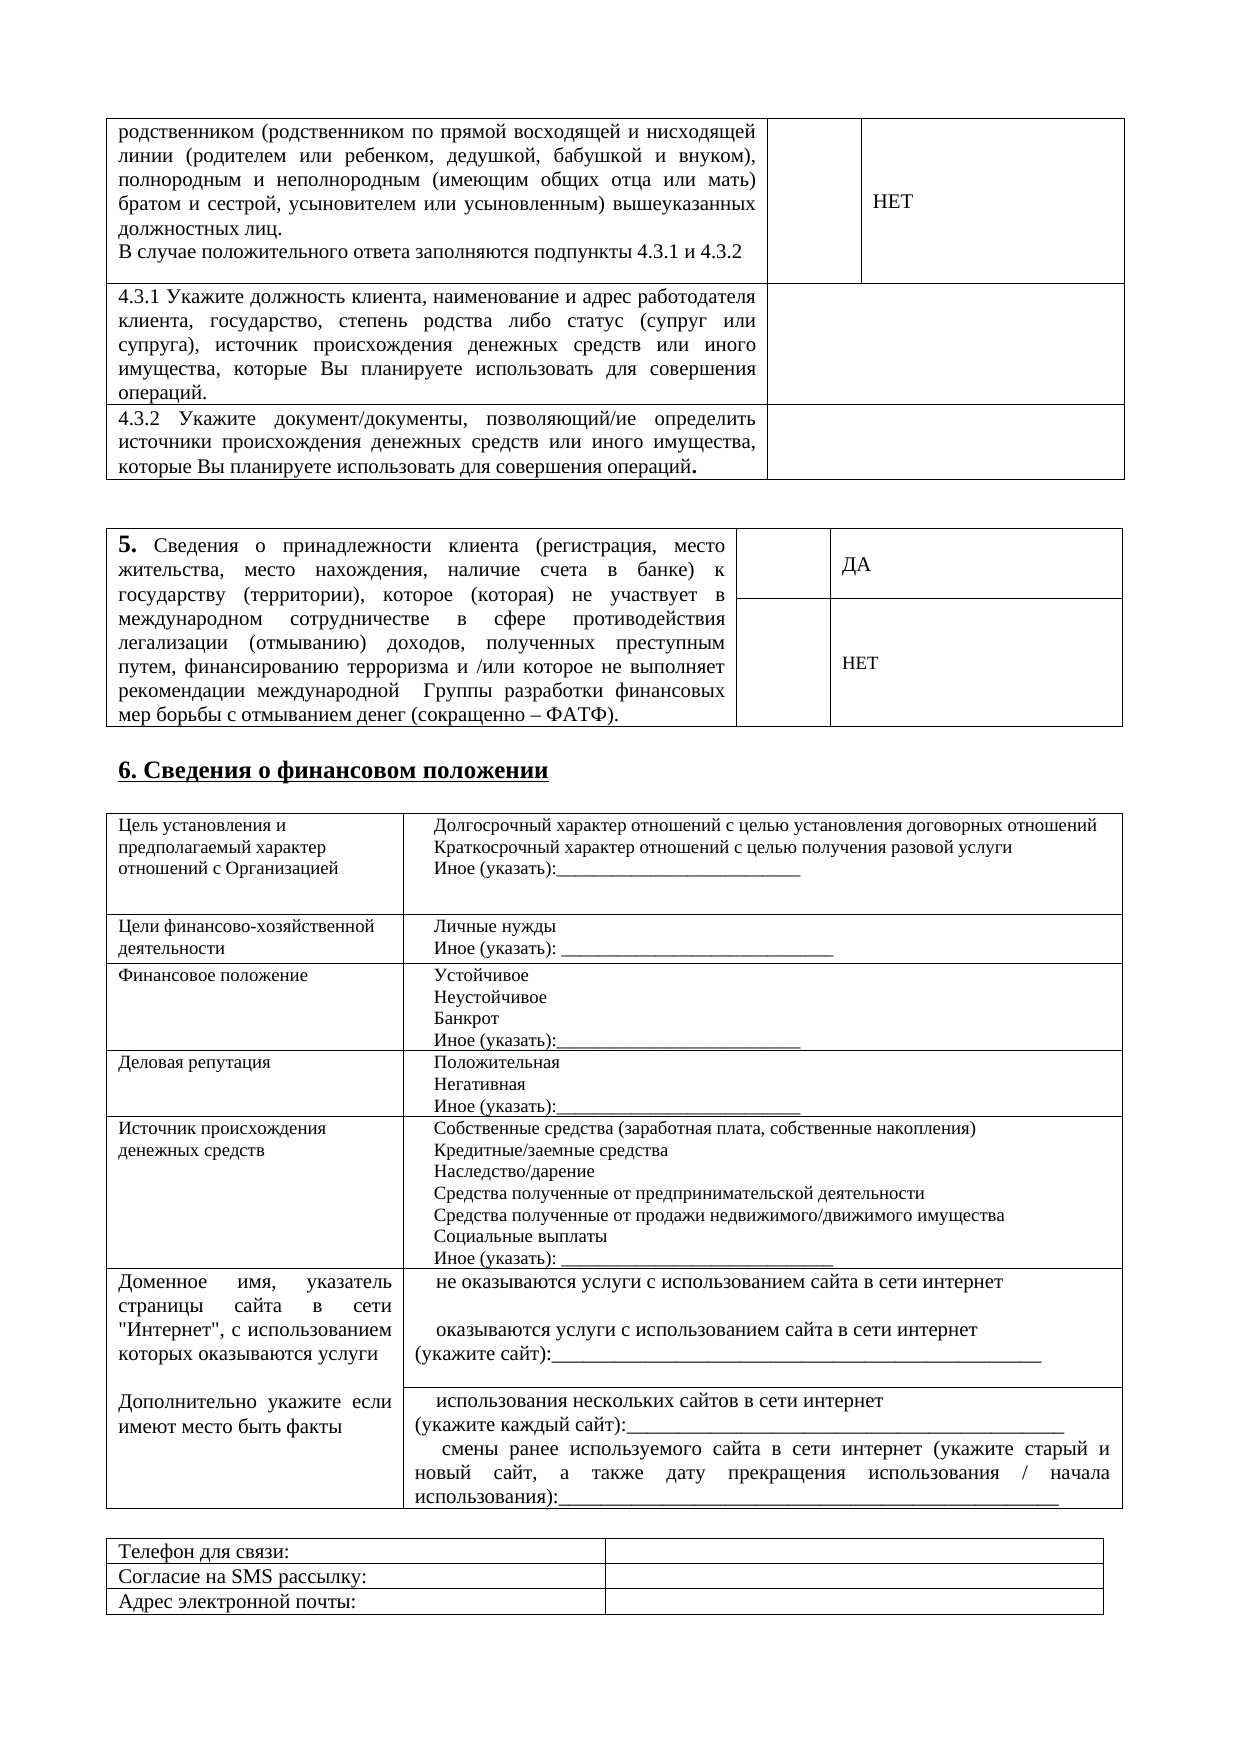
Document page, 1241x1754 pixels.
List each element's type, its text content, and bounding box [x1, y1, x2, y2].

table_cell НЕТ [831, 599, 1122, 726]
table_cell [606, 1589, 1103, 1613]
table_cell  Личные нужды  Иное (указать): _____________________________ [404, 915, 1122, 963]
table_header [606, 1539, 1103, 1563]
table_cell  Собственные средства (заработная плата, собственные накопления)  Кредитные/заемные средства  Наследство/дарение  Средства полученные от предпринимательской деятельности  Средства полученные от продажи недвижимого/движимого имущества  Социальные выплаты  Иное (указать): _____________________________ [404, 1117, 1122, 1268]
table_cell Деловая репутация [107, 1051, 403, 1116]
table_cell [606, 1564, 1103, 1588]
table_cell  Устойчивое  Неустойчивое  Банкрот  Иное (указать):__________________________ [404, 964, 1122, 1050]
table_cell  не оказываются услуги с использованием сайта в сети интернет  оказываются услуги с использованием сайта в сети интернет (укажите сайт):_______________________________________________ [404, 1269, 1122, 1387]
table_cell 4.3.2 Укажите документ/документы, позволяющий/ие определить источники происхождения денежных средств или иного имущества, которые Вы планируете использовать для совершения операций. [107, 405, 767, 478]
table_cell Адрес электронной почты: [107, 1589, 605, 1613]
table_cell Доменное имя, указатель страницы сайта в сети "Интернет", с использованием которых оказываются услуги Дополнительно укажите если имеют место быть факты [107, 1269, 403, 1508]
table_cell [768, 119, 861, 283]
table_cell Финансовое положение [107, 964, 403, 1050]
table_cell  использования нескольких сайтов в сети интернет (укажите каждый сайт):__________________________________________  смены ранее используемого сайта в сети интернет (укажите старый и новый сайт, а также дату прекращения использования / начала использования):________________________________________________ [404, 1388, 1122, 1508]
table_cell Цели финансово-хозяйственной деятельности [107, 915, 403, 963]
table_header  Долгосрочный характер отношений с целью установления договорных отношений  Краткосрочный характер отношений с целью получения разовой услуги  Иное (указать):__________________________ [404, 814, 1122, 914]
text 6. Сведения о финансовом положении [118, 756, 1122, 784]
table_cell [737, 599, 830, 726]
table_cell [768, 284, 1124, 404]
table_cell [107, 119, 767, 283]
table_header [737, 529, 830, 598]
table_cell 4.3.1 Укажите должность клиента, наименование и адрес работодателя клиента, государство, степень родства либо статус (супруг или супруга), источник происхождения денежных средств или иного имущества, которые Вы планируете использовать для совершения операций. [107, 284, 767, 404]
table_cell НЕТ [862, 119, 1124, 283]
table_cell  Положительная  Негативная  Иное (указать):__________________________ [404, 1051, 1122, 1116]
table_header ДА [831, 529, 1122, 598]
table_cell [768, 405, 1124, 478]
table_header Цель установления и предполагаемый характер отношений с Организацией [107, 814, 403, 914]
table_header 5. Сведения о принадлежности клиента (регистрация, место жительства, место нахождения, наличие счета в банке) к государству (территории), которое (которая) не участвует в международном сотрудничестве в сфере противодействия легализации (отмыванию) доходов, полученных преступным путем, финансированию терроризма и /или которое не выполняет рекомендации международной Группы разработки финансовых мер борьбы с отмыванием денег (сокращенно – ФАТФ). [107, 529, 736, 726]
table_cell Согласие на SMS рассылку: [107, 1564, 605, 1588]
table_header Телефон для связи: [107, 1539, 605, 1563]
table_cell Источник происхождения денежных средств [107, 1117, 403, 1268]
